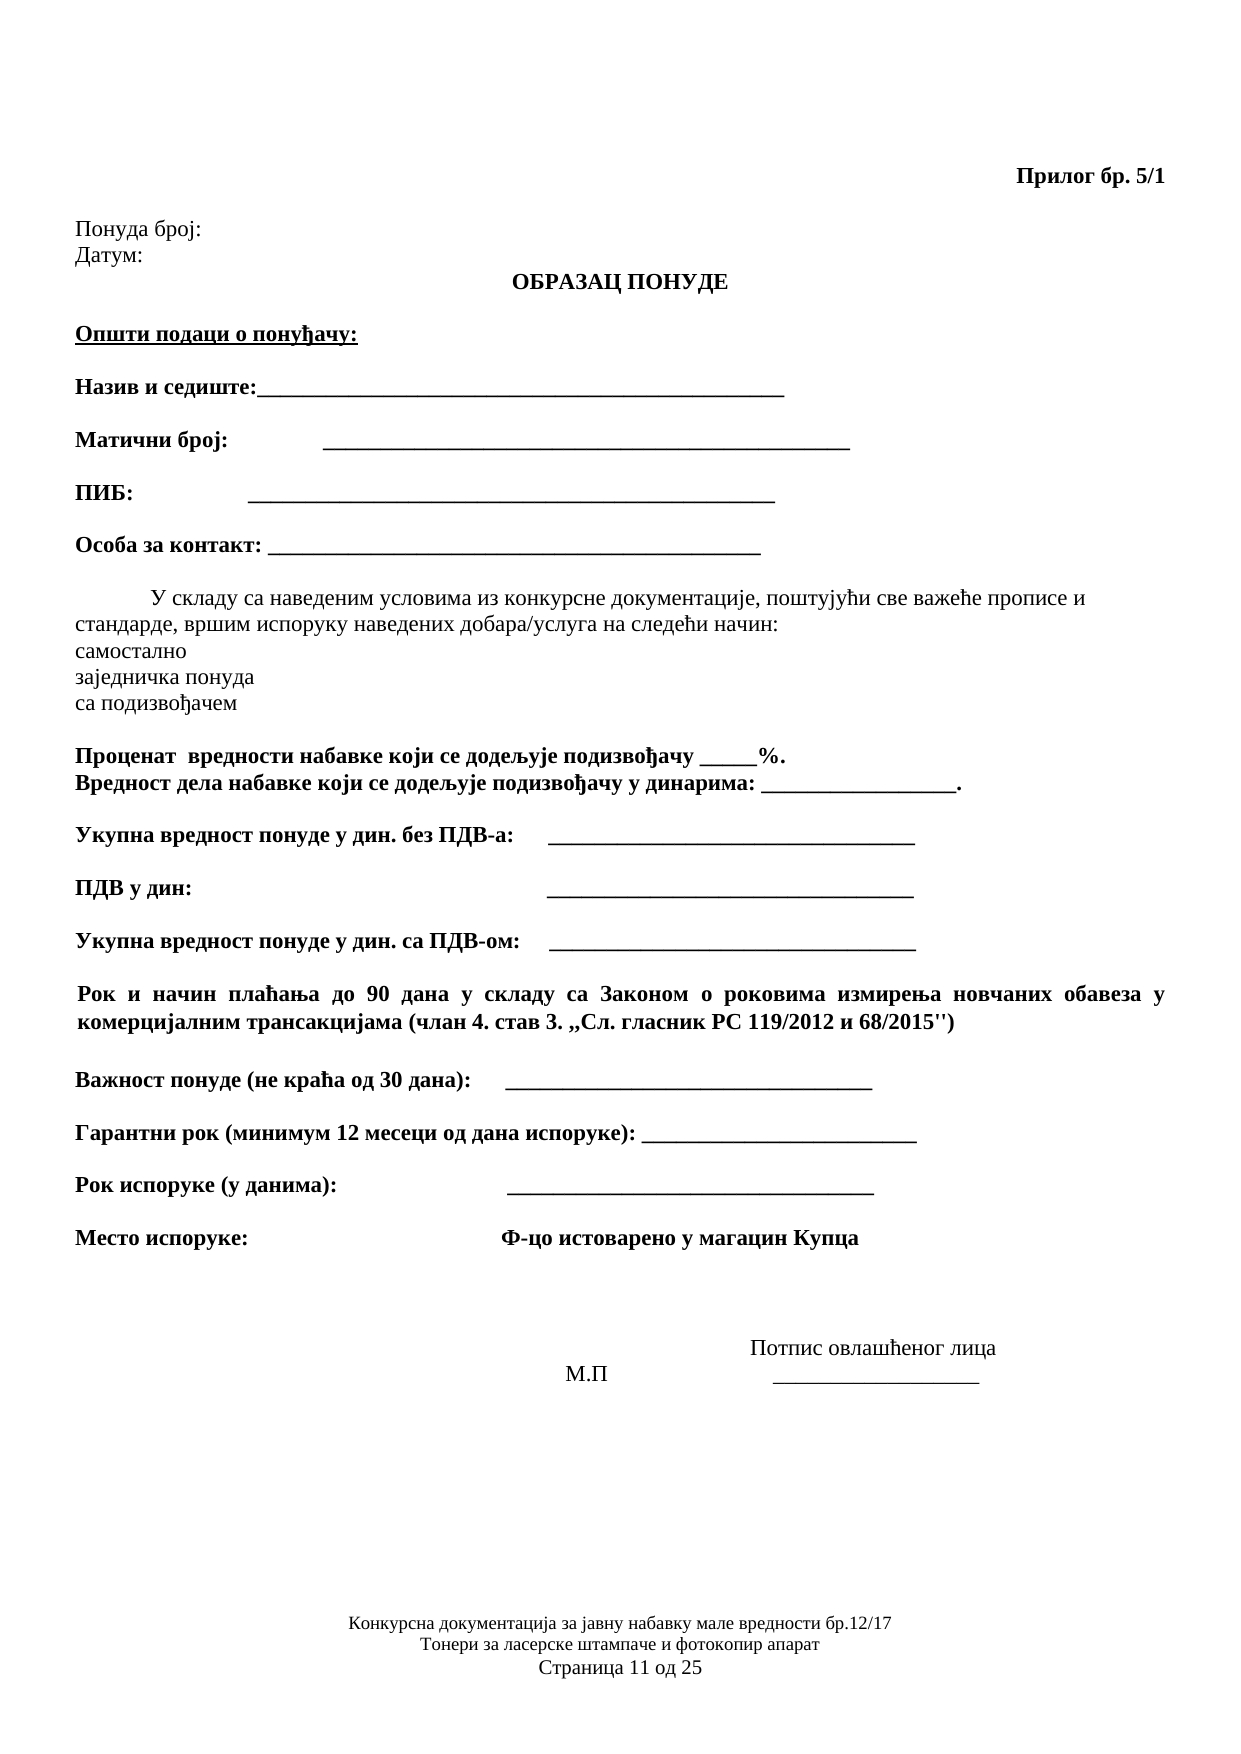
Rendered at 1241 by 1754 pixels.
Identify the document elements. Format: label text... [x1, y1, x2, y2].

text Потпис овлашћеног лица [75, 1334, 1165, 1360]
text У складу са наведеним условима из конкурсне документације, поштујући све важеће прописе и стандарде, вршим испоруку наведених добара/услуга на следећи начин: [75, 584, 1165, 637]
text Важност понуде (не краћа од 30 дана): ________________________________ [75, 1066, 1165, 1092]
text заједничка понуда [75, 663, 1165, 689]
text ПДВ у дин: ________________________________ [75, 874, 1165, 900]
text Вредност дела набавке који се додељује подизвођачу у динарима: _________________. [75, 768, 1165, 795]
text Понуда број: [75, 215, 1165, 241]
text Назив и седиште:______________________________________________ [75, 373, 1165, 399]
text Особа за контакт: ___________________________________________ [75, 531, 1165, 558]
text Укупна вредност понуде у дин. без ПДВ-а: ________________________________ [75, 821, 1165, 848]
text Укупна вредност понуде у дин. са ПДВ-ом: ________________________________ [75, 927, 1165, 953]
text ОБРАЗАЦ ПОНУДЕ [75, 268, 1165, 294]
text Прилог бр. 5/1 [750, 162, 1165, 189]
text Матични број: ______________________________________________ [75, 426, 1165, 452]
text Проценат вредности набавке који се додељује подизвођачу _____%. [75, 742, 1165, 768]
text Општи подаци о понуђачу: [75, 321, 1165, 347]
text Датум: [75, 241, 1165, 268]
text ПИБ: ______________________________________________ [75, 479, 1165, 505]
text Рок испоруке (у данима): ________________________________ [75, 1171, 1165, 1198]
text самостално [75, 637, 1165, 663]
text Гарантни рок (минимум 12 месеци од дана испоруке): ________________________ [75, 1119, 1165, 1145]
subtitle Рок и начин плаћања до 90 дана у складу са Законом о роковима измирења новчаних обавеза у комерцијалним трансакцијама (члан 4. став 3. ,,Сл. гласник РС 119/2012 и 68/2015'') [77, 979, 1165, 1035]
text са подизвођачем [75, 689, 1165, 716]
text Место испоруке: Ф-цо истоварено у магацин Купца [75, 1224, 1165, 1250]
text М.П __________________ [75, 1360, 1165, 1386]
